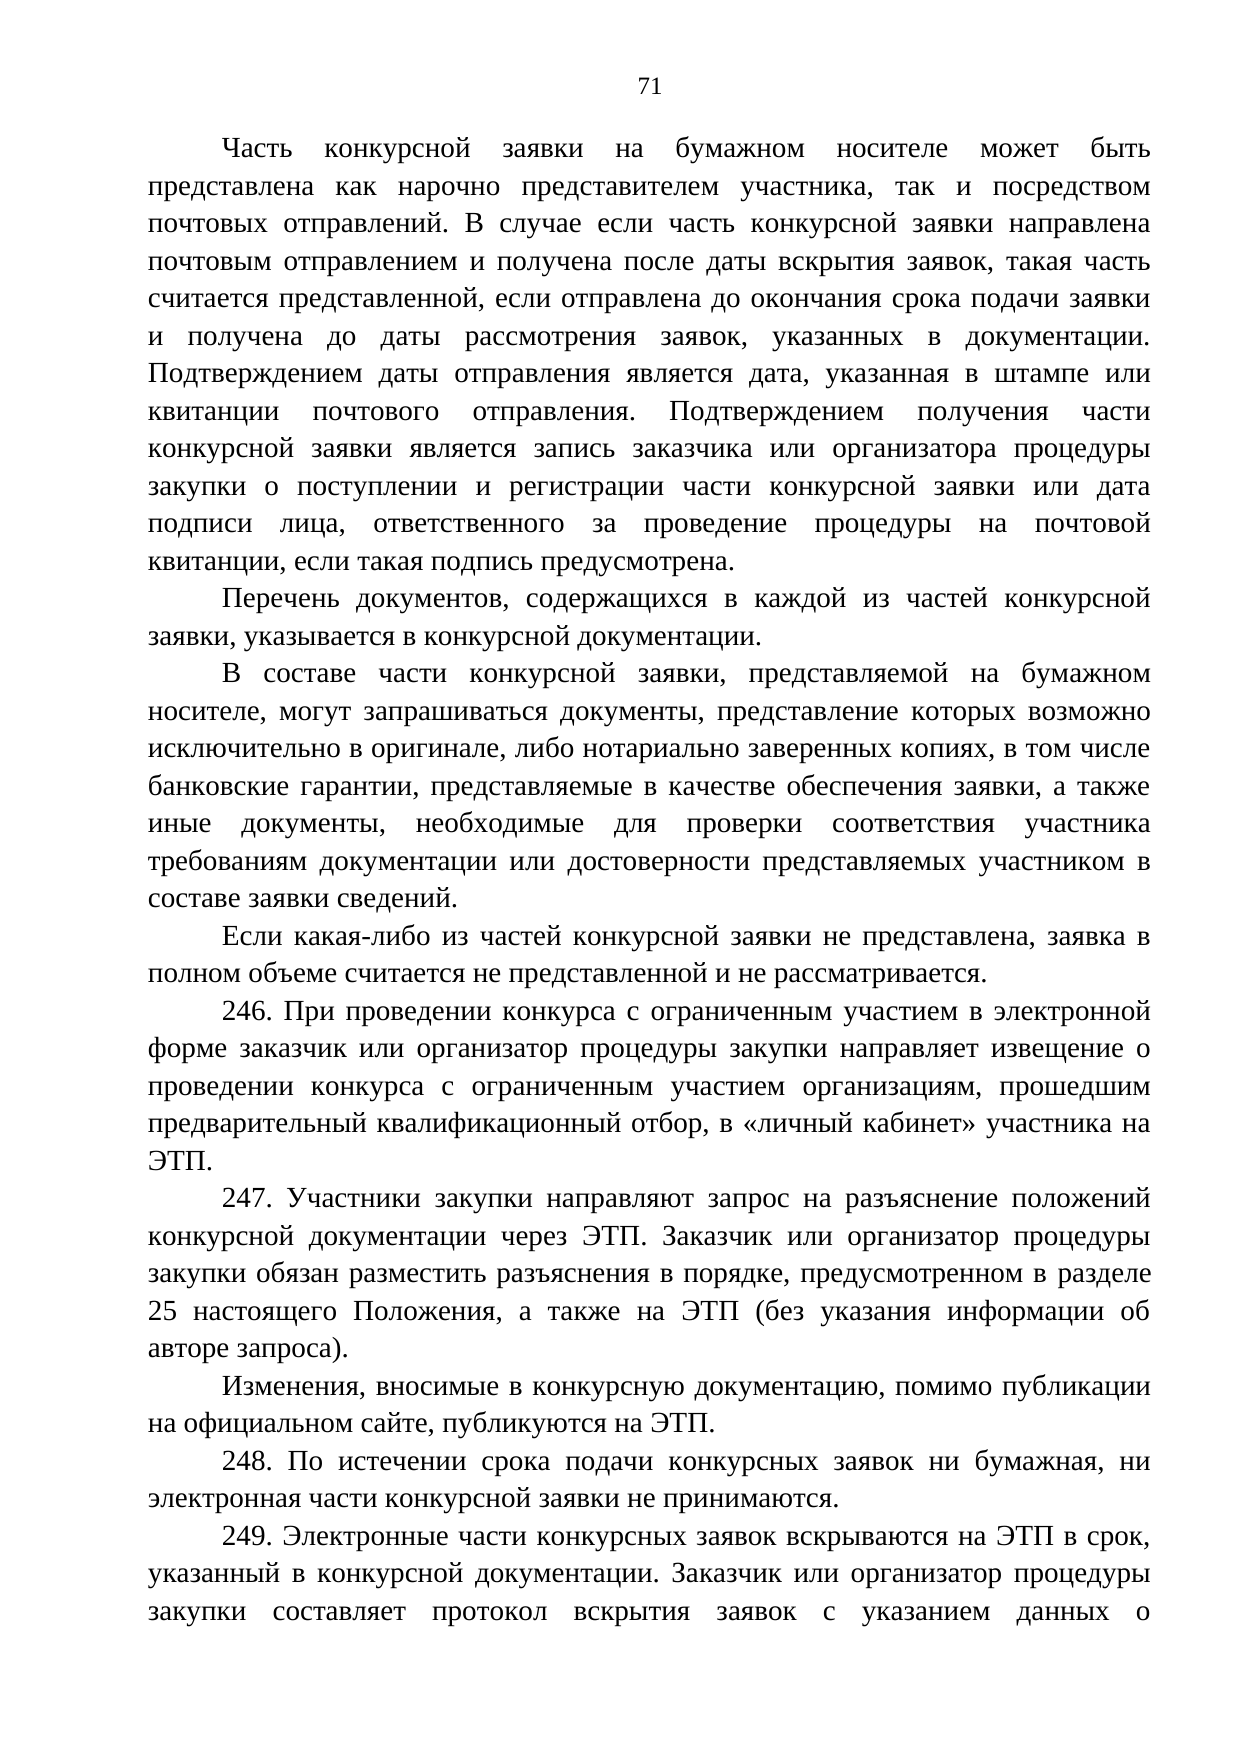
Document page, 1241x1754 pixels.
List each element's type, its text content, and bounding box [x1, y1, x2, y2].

text 247. Участники закупки направляют запрос на разъяснение положений конкурсной документации через ЭТП. Заказчик или организатор процедуры закупки обязан разместить разъяснения в порядке, предусмотренном в разделе 25 настоящего Положения, а также на ЭТП (без указания информации об авторе запроса). [148, 1178, 1152, 1365]
text Перечень документов, содержащихся в каждой из частей конкурсной заявки, указывается в конкурсной документации. [148, 578, 1152, 653]
text 246. При проведении конкурса с ограниченным участием в электронной форме заказчик или организатор процедуры закупки направляет извещение о проведении конкурса с ограниченным участием организациям, прошедшим предварительный квалификационный отбор, в «личный кабинет» участника на ЭТП. [148, 990, 1152, 1178]
text Изменения, вносимые в конкурсную документацию, помимо публикации на официальном сайте, публикуются на ЭТП. [148, 1365, 1152, 1440]
text Часть конкурсной заявки на бумажном носителе может быть представлена как нарочно представителем участника, так и посредством почтовых отправлений. В случае если часть конкурсной заявки направлена почтовым отправлением и получена после даты вскрытия заявок, такая часть считается представленной, если отправлена до окончания срока подачи заявки и получена до даты рассмотрения заявок, указанных в документации. Подтверждением даты отправления является дата, указанная в штампе или квитанции почтового отправления. Подтверждением получения части конкурсной заявки является запись заказчика или организатора процедуры закупки о поступлении и регистрации части конкурсной заявки или дата подписи лица, ответственного за проведение процедуры на почтовой квитанции, если такая подпись предусмотрена. [148, 128, 1152, 578]
text 248. По истечении срока подачи конкурсных заявок ни бумажная, ни электронная части конкурсной заявки не принимаются. [148, 1440, 1152, 1515]
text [148, 1515, 1152, 1628]
text Если какая-либо из частей конкурсной заявки не представлена, заявка в полном объеме считается не представленной и не рассматривается. [148, 915, 1152, 990]
text В составе части конкурсной заявки, представляемой на бумажном носителе, могут запрашиваться документы, представление которых возможно исключительно в оригинале, либо нотариально заверенных копиях, в том числе банковские гарантии, представляемые в качестве обеспечения заявки, а также иные документы, необходимые для проверки соответствия участника требованиям документации или достоверности представляемых участником в составе заявки сведений. [148, 653, 1152, 915]
